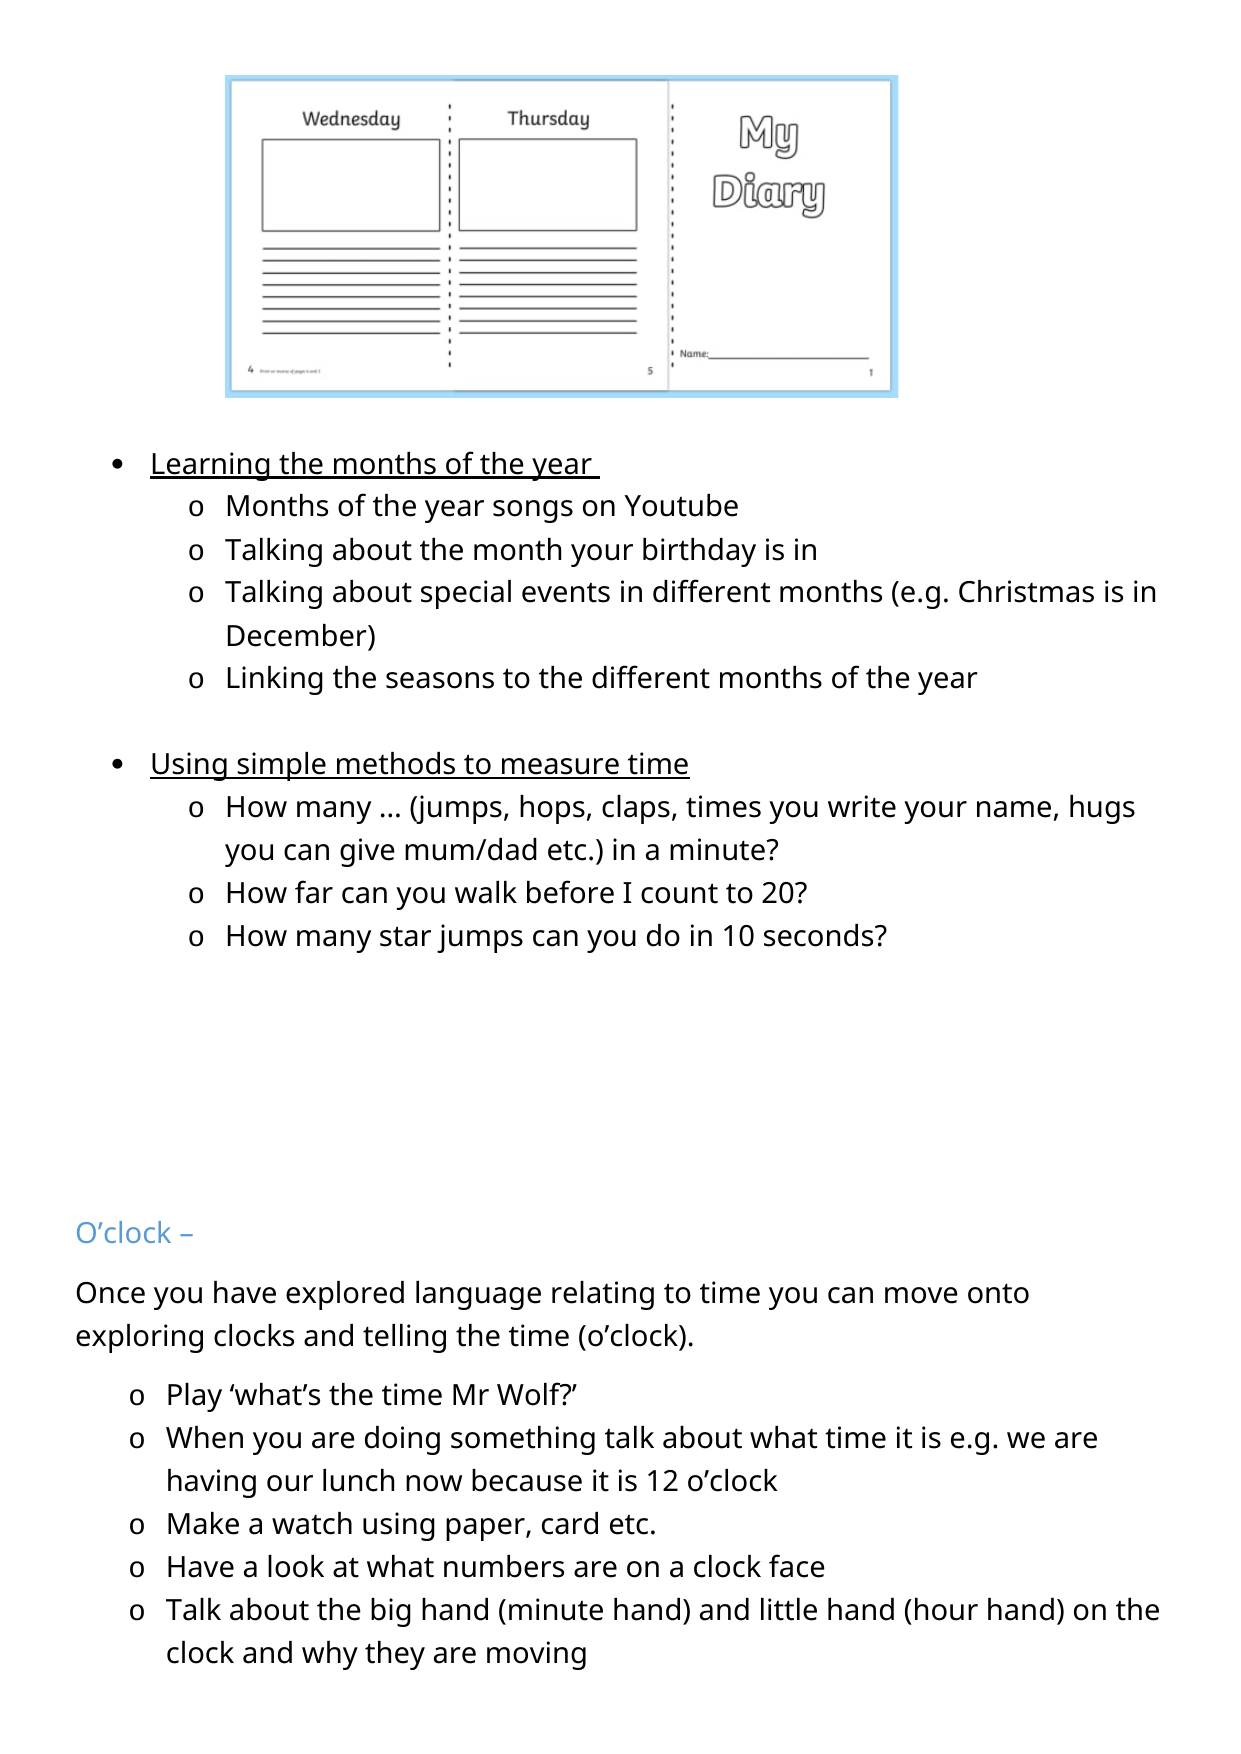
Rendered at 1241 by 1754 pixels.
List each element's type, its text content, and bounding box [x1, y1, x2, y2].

text Once you have explored language relating to time you can move onto exploring clocks and telling the time (o’clock). [75, 1272, 1165, 1355]
list When you are doing something talk about what time it is e.g. we are having our lunch now because it is 12 o’clock [128, 1417, 1165, 1500]
list How many … (jumps, hops, claps, times you write your name, hugs you can give mum/dad etc.) in a minute? [187, 786, 1165, 869]
list Learning the months of the year [112, 443, 1165, 483]
list Months of the year songs on Youtube [187, 486, 1165, 526]
list How far can you walk before I count to 20? [187, 872, 1165, 912]
list Using simple methods to measure time [112, 743, 1165, 783]
list Talking about the month your birthday is in [187, 529, 1165, 569]
list Linking the seasons to the different months of the year [187, 658, 1165, 697]
list Play ‘what’s the time Mr Wolf?’ [128, 1374, 1165, 1414]
picture [225, 75, 899, 398]
list Talking about special events in different months (e.g. Christmas is in December) [187, 572, 1165, 654]
text O’clock – [75, 1213, 1165, 1252]
list Make a watch using paper, card etc. [128, 1503, 1165, 1543]
list Have a look at what numbers are on a clock face [128, 1546, 1165, 1586]
list Talk about the big hand (minute hand) and little hand (hour hand) on the clock and why they are moving [128, 1589, 1165, 1672]
list How many star jumps can you do in 10 seconds? [187, 915, 1165, 955]
